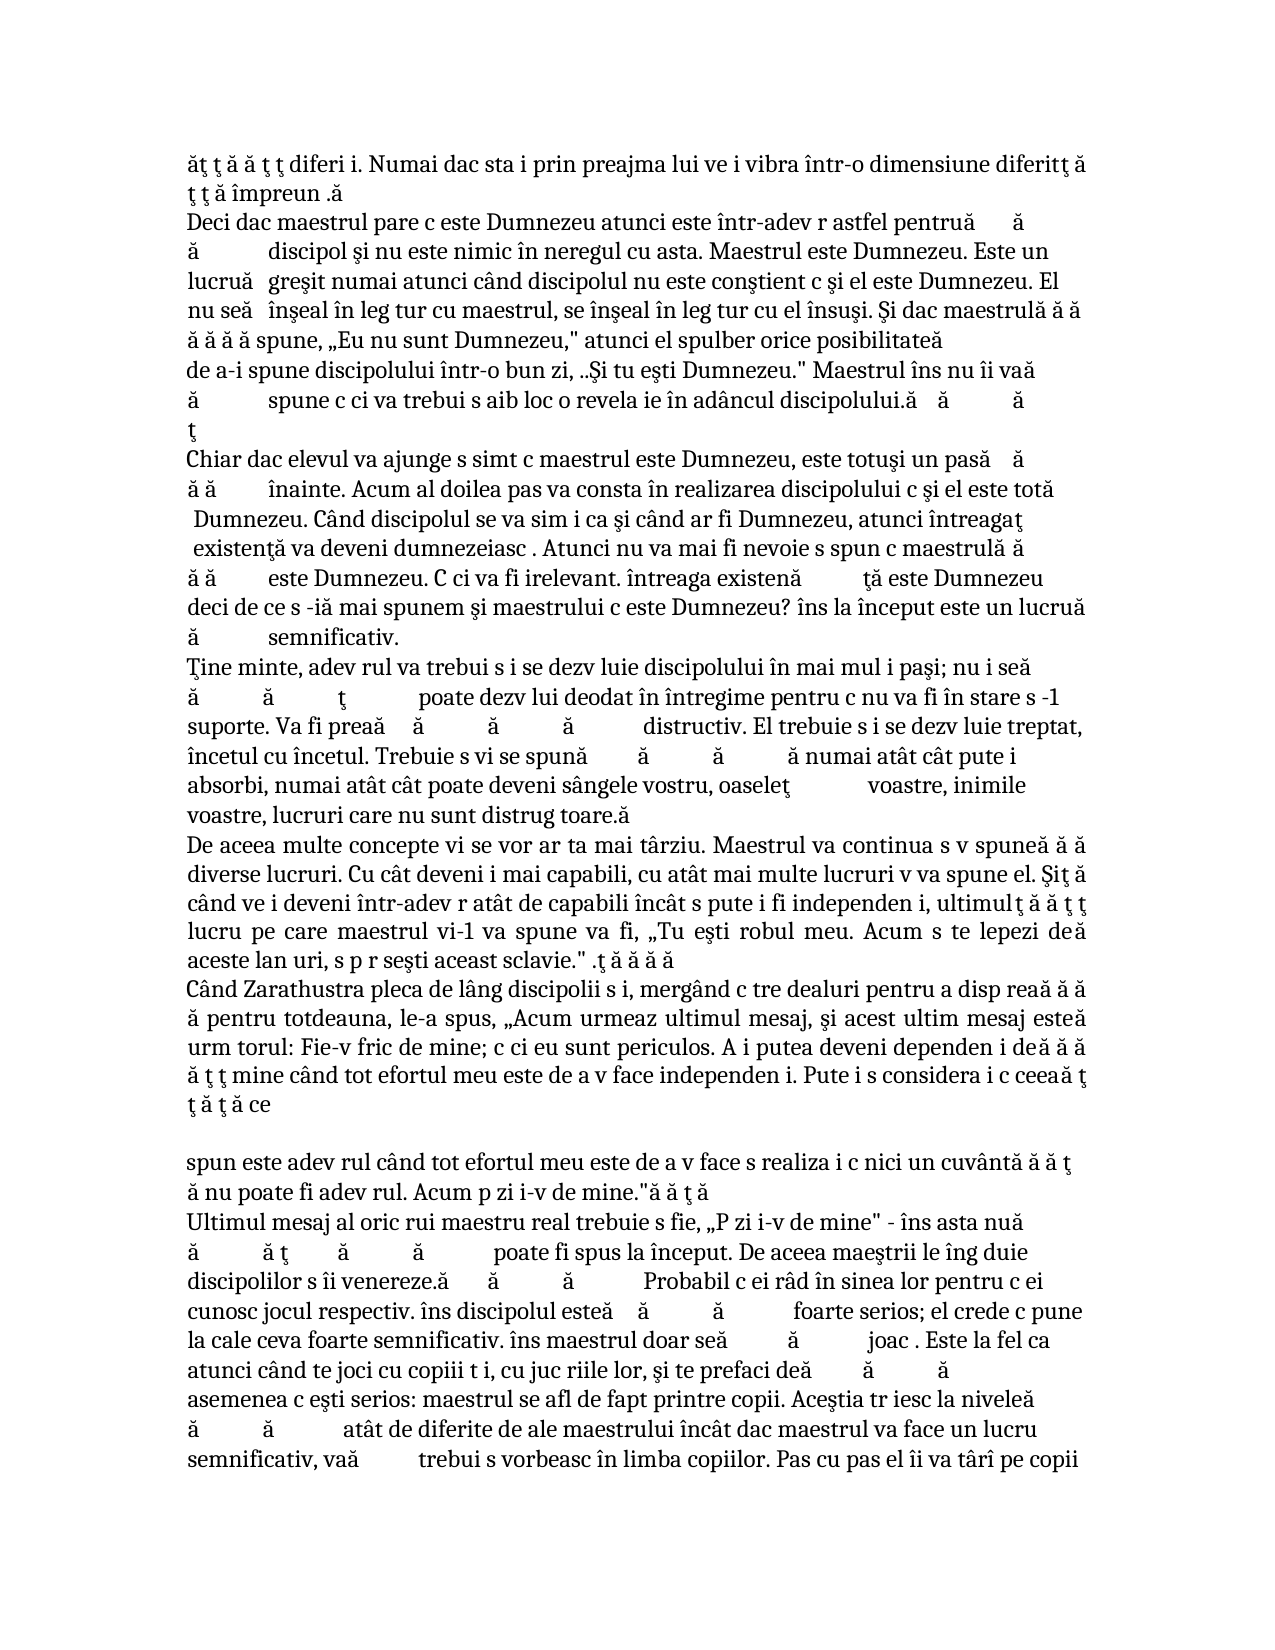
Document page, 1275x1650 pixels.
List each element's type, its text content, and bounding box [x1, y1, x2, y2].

text Ţine minte, adev rul va trebui s i se dezv luie discipolului în mai mul i paşi; nu i seă ă ă ţ poate dezv lui deodat în întregime pentru c nu va fi în stare s -1 suporte. Va fi preaă ă ă ă distructiv. El trebuie s i se dezv luie treptat, încetul cu încetul. Trebuie s vi se spună ă ă ă numai atât cât pute i absorbi, numai atât cât poate deveni sângele vostru, oaseleţ voastre, inimile voastre, lucruri care nu sunt distrug toare.ă [186, 653, 1087, 830]
text Chiar dac elevul va ajunge s simt c maestrul este Dumnezeu, este totuşi un pasă ă ă ă înainte. Acum al doilea pas va consta în realizarea discipolului c şi el este totă Dumnezeu. Când discipolul se va sim i ca şi când ar fi Dumnezeu, atunci întreagaţ existenţă va deveni dumnezeiasc . Atunci nu va mai fi nevoie s spun c maestrulă ă ă ă este Dumnezeu. C ci va fi irelevant. întreaga existenă ţă este Dumnezeu deci de ce s -iă mai spunem şi maestrului c este Dumnezeu? îns la început este un lucruă ă semnificativ. [186, 445, 1087, 652]
text spun este adev rul când tot efortul meu este de a v face s realiza i c nici un cuvântă ă ă ţ ă nu poate fi adev rul. Acum p zi i-v de mine."ă ă ţ ă [186, 1148, 1087, 1206]
text De aceea multe concepte vi se vor ar ta mai târziu. Maestrul va continua s v spuneă ă ă diverse lucruri. Cu cât deveni i mai capabili, cu atât mai multe lucruri v va spune el. Şiţ ă când ve i deveni într-adev r atât de capabili încât s pute i fi independen i, ultimulţ ă ă ţ ţ lucru pe care maestrul vi-1 va spune va fi, „Tu eşti robul meu. Acum s te lepezi deă aceste lan uri, s p r seşti aceast sclavie." .ţ ă ă ă ă [186, 831, 1086, 975]
text Deci dac maestrul pare c este Dumnezeu atunci este într-adev r astfel pentruă ă ă discipol şi nu este nimic în neregul cu asta. Maestrul este Dumnezeu. Este un lucruă greşit numai atunci când discipolul nu este conştient c şi el este Dumnezeu. El nu seă înşeal în leg tur cu maestrul, se înşeal în leg tur cu el însuşi. Şi dac maestrulă ă ă ă ă ă ă spune, „Eu nu sunt Dumnezeu," atunci el spulber orice posibilitateă [186, 208, 1087, 355]
text de a-i spune discipolului într-o bun zi, ..Şi tu eşti Dumnezeu." Maestrul îns nu îi vaă ă spune c ci va trebui s aib loc o revela ie în adâncul discipolului.ă ă ă ţ [186, 356, 1087, 444]
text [186, 150, 1086, 207]
text Când Zarathustra pleca de lâng discipolii s i, mergând c tre dealuri pentru a disp reaă ă ă ă pentru totdeauna, le-a spus, „Acum urmeaz ultimul mesaj, şi acest ultim mesaj esteă urm torul: Fie-v fric de mine; c ci eu sunt periculos. A i putea deveni dependen i deă ă ă ă ţ ţ mine când tot efortul meu este de a v face independen i. Pute i s considera i c ceeaă ţ ţ ă ţ ă ce [186, 975, 1086, 1119]
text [186, 1208, 1087, 1473]
